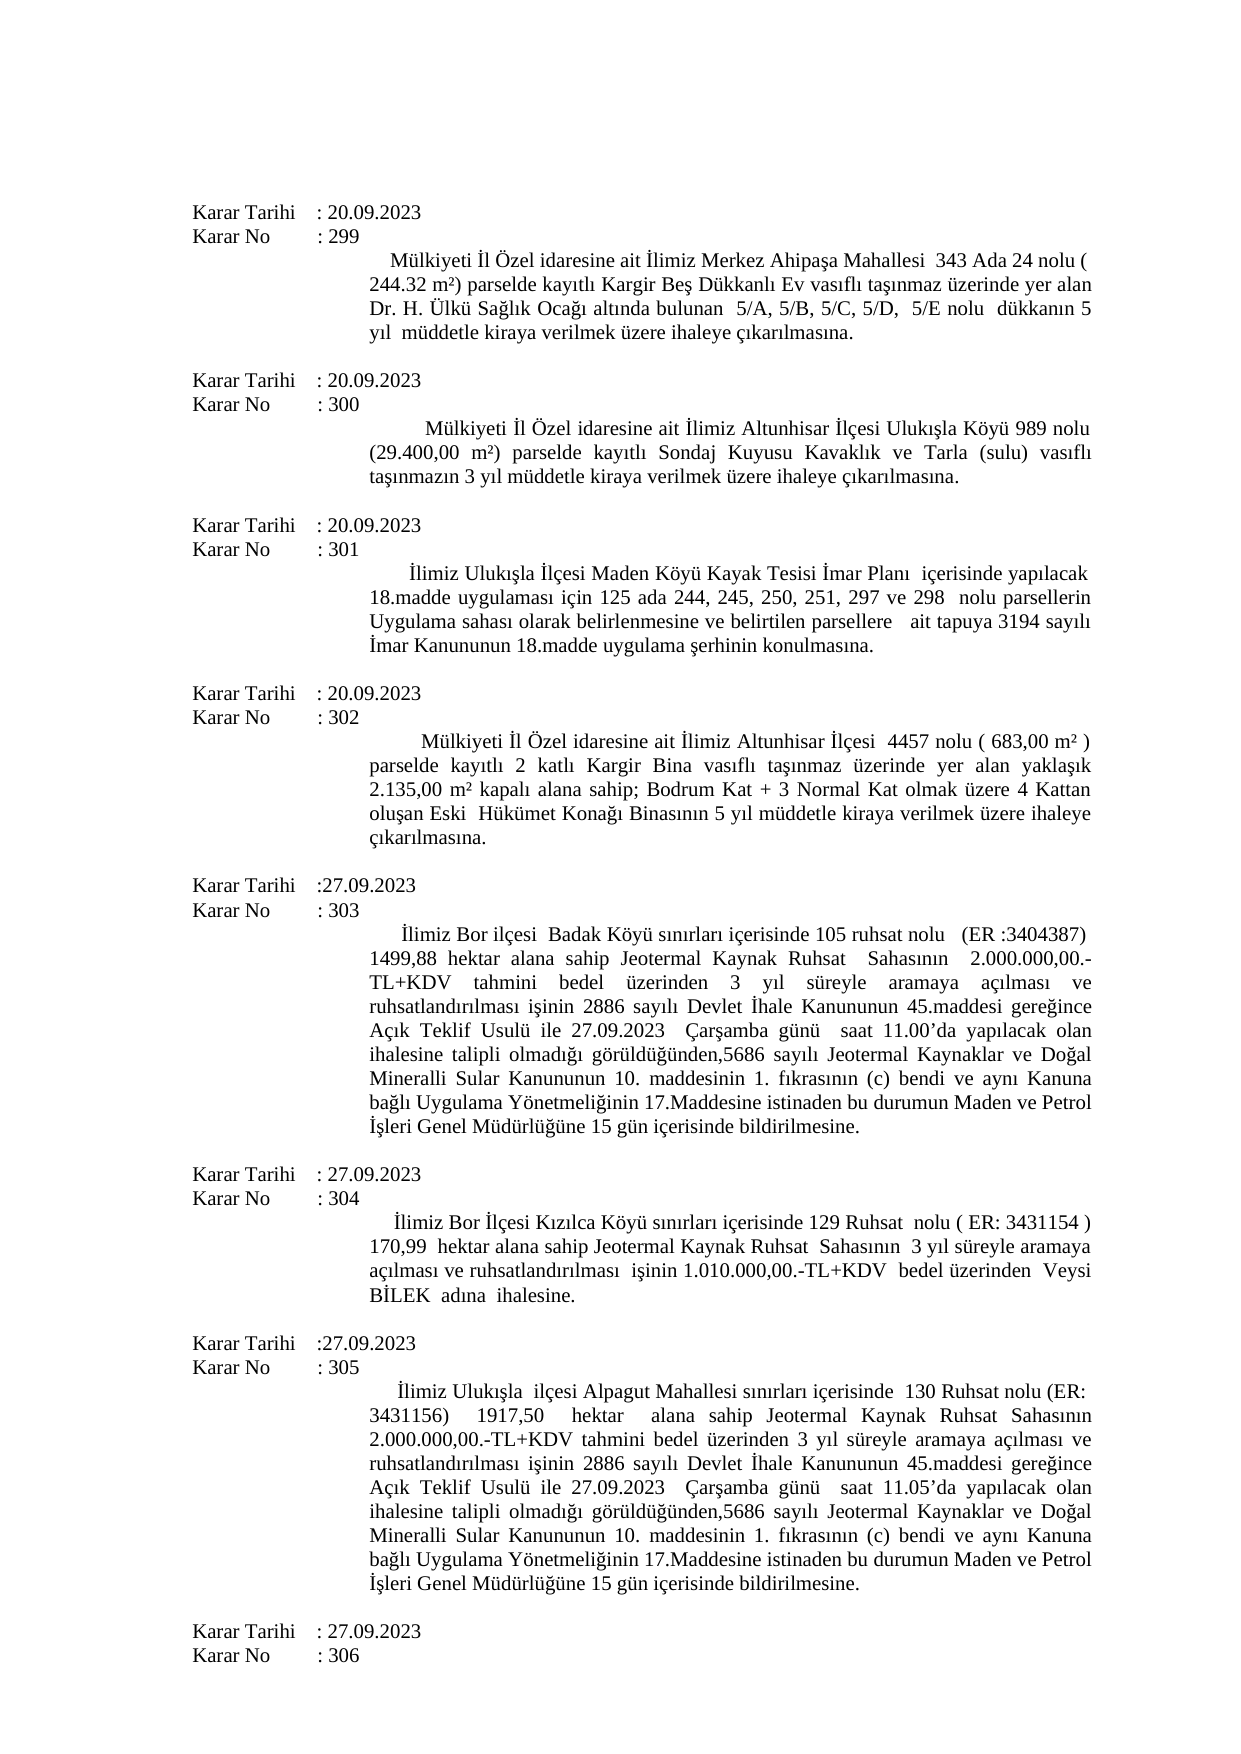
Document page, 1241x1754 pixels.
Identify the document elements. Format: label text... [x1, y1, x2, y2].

text İlimiz Bor İlçesi Kızılca Köyü sınırları içerisinde 129 Ruhsat nolu ( ER: 3431154 ) 170,99 hektar alana sahip Jeotermal Kaynak Ruhsat Sahasının 3 yıl süreyle aramaya açılması ve ruhsatlandırılması işinin 1.010.000,00.-TL+KDV bedel üzerinden Veysi BİLEK adına ihalesine. [192, 1210, 1093, 1307]
text Mülkiyeti İl Özel idaresine ait İlimiz Altunhisar İlçesi 4457 nolu ( 683,00 m² ) parselde kayıtlı 2 katlı Kargir Bina vasıflı taşınmaz üzerinde yer alan yaklaşık 2.135,00 m² kapalı alana sahip; Bodrum Kat + 3 Normal Kat olmak üzere 4 Kattan oluşan Eski Hükümet Konağı Binasının 5 yıl müddetle kiraya verilmek üzere ihaleye çıkarılmasına. [192, 729, 1093, 849]
text Karar No : 305 [192, 1355, 1093, 1379]
text Karar Tarihi : 27.09.2023 [192, 1619, 1093, 1643]
text Mülkiyeti İl Özel idaresine ait İlimiz Merkez Ahipaşa Mahallesi 343 Ada 24 nolu ( 244.32 m²) parselde kayıtlı Kargir Beş Dükkanlı Ev vasıflı taşınmaz üzerinde yer alan Dr. H. Ülkü Sağlık Ocağı altında bulunan 5/A, 5/B, 5/C, 5/D, 5/E nolu dükkanın 5 yıl müddetle kiraya verilmek üzere ihaleye çıkarılmasına. [192, 248, 1093, 344]
text Mülkiyeti İl Özel idaresine ait İlimiz Altunhisar İlçesi Ulukışla Köyü 989 nolu (29.400,00 m²) parselde kayıtlı Sondaj Kuyusu Kavaklık ve Tarla (sulu) vasıflı taşınmazın 3 yıl müddetle kiraya verilmek üzere ihaleye çıkarılmasına. [192, 416, 1093, 488]
text İlimiz Ulukışla ilçesi Alpagut Mahallesi sınırları içerisinde 130 Ruhsat nolu (ER: 3431156) 1917,50 hektar alana sahip Jeotermal Kaynak Ruhsat Sahasının 2.000.000,00.-TL+KDV tahmini bedel üzerinden 3 yıl süreyle aramaya açılması ve ruhsatlandırılması işinin 2886 sayılı Devlet İhale Kanununun 45.maddesi gereğince Açık Teklif Usulü ile 27.09.2023 Çarşamba günü saat 11.05’da yapılacak olan ihalesine talipli olmadığı görüldüğünden,5686 sayılı Jeotermal Kaynaklar ve Doğal Mineralli Sular Kanununun 10. maddesinin 1. fıkrasının (c) bendi ve aynı Kanuna bağlı Uygulama Yönetmeliğinin 17.Maddesine istinaden bu durumun Maden ve Petrol İşleri Genel Müdürlüğüne 15 gün içerisinde bildirilmesine. [192, 1379, 1093, 1595]
text Karar No : 304 [192, 1186, 1093, 1210]
text Karar Tarihi : 27.09.2023 [192, 1162, 1093, 1186]
text Karar Tarihi :27.09.2023 [192, 873, 1093, 897]
text İlimiz Ulukışla İlçesi Maden Köyü Kayak Tesisi İmar Planı içerisinde yapılacak 18.madde uygulaması için 125 ada 244, 245, 250, 251, 297 ve 298 nolu parsellerin Uygulama sahası olarak belirlenmesine ve belirtilen parsellere ait tapuya 3194 sayılı İmar Kanununun 18.madde uygulama şerhinin konulmasına. [192, 561, 1093, 657]
text Karar Tarihi : 20.09.2023 [192, 512, 1093, 537]
text Karar Tarihi : 20.09.2023 [192, 681, 1093, 705]
text Karar No : 299 [192, 224, 1093, 248]
text İlimiz Bor ilçesi Badak Köyü sınırları içerisinde 105 ruhsat nolu (ER :3404387) 1499,88 hektar alana sahip Jeotermal Kaynak Ruhsat Sahasının 2.000.000,00.-TL+KDV tahmini bedel üzerinden 3 yıl süreyle aramaya açılması ve ruhsatlandırılması işinin 2886 sayılı Devlet İhale Kanununun 45.maddesi gereğince Açık Teklif Usulü ile 27.09.2023 Çarşamba günü saat 11.00’da yapılacak olan ihalesine talipli olmadığı görüldüğünden,5686 sayılı Jeotermal Kaynaklar ve Doğal Mineralli Sular Kanununun 10. maddesinin 1. fıkrasının (c) bendi ve aynı Kanuna bağlı Uygulama Yönetmeliğinin 17.Maddesine istinaden bu durumun Maden ve Petrol İşleri Genel Müdürlüğüne 15 gün içerisinde bildirilmesine. [192, 922, 1093, 1138]
text Karar Tarihi : 20.09.2023 [192, 200, 1093, 224]
text Karar No : 303 [192, 897, 1093, 922]
text Karar No : 302 [192, 705, 1093, 729]
text Karar No : 301 [192, 537, 1093, 561]
text Karar Tarihi : 20.09.2023 [192, 368, 1093, 392]
text Karar Tarihi :27.09.2023 [192, 1331, 1093, 1355]
text Karar No : 306 [192, 1643, 1093, 1667]
text Karar No : 300 [192, 392, 1093, 416]
